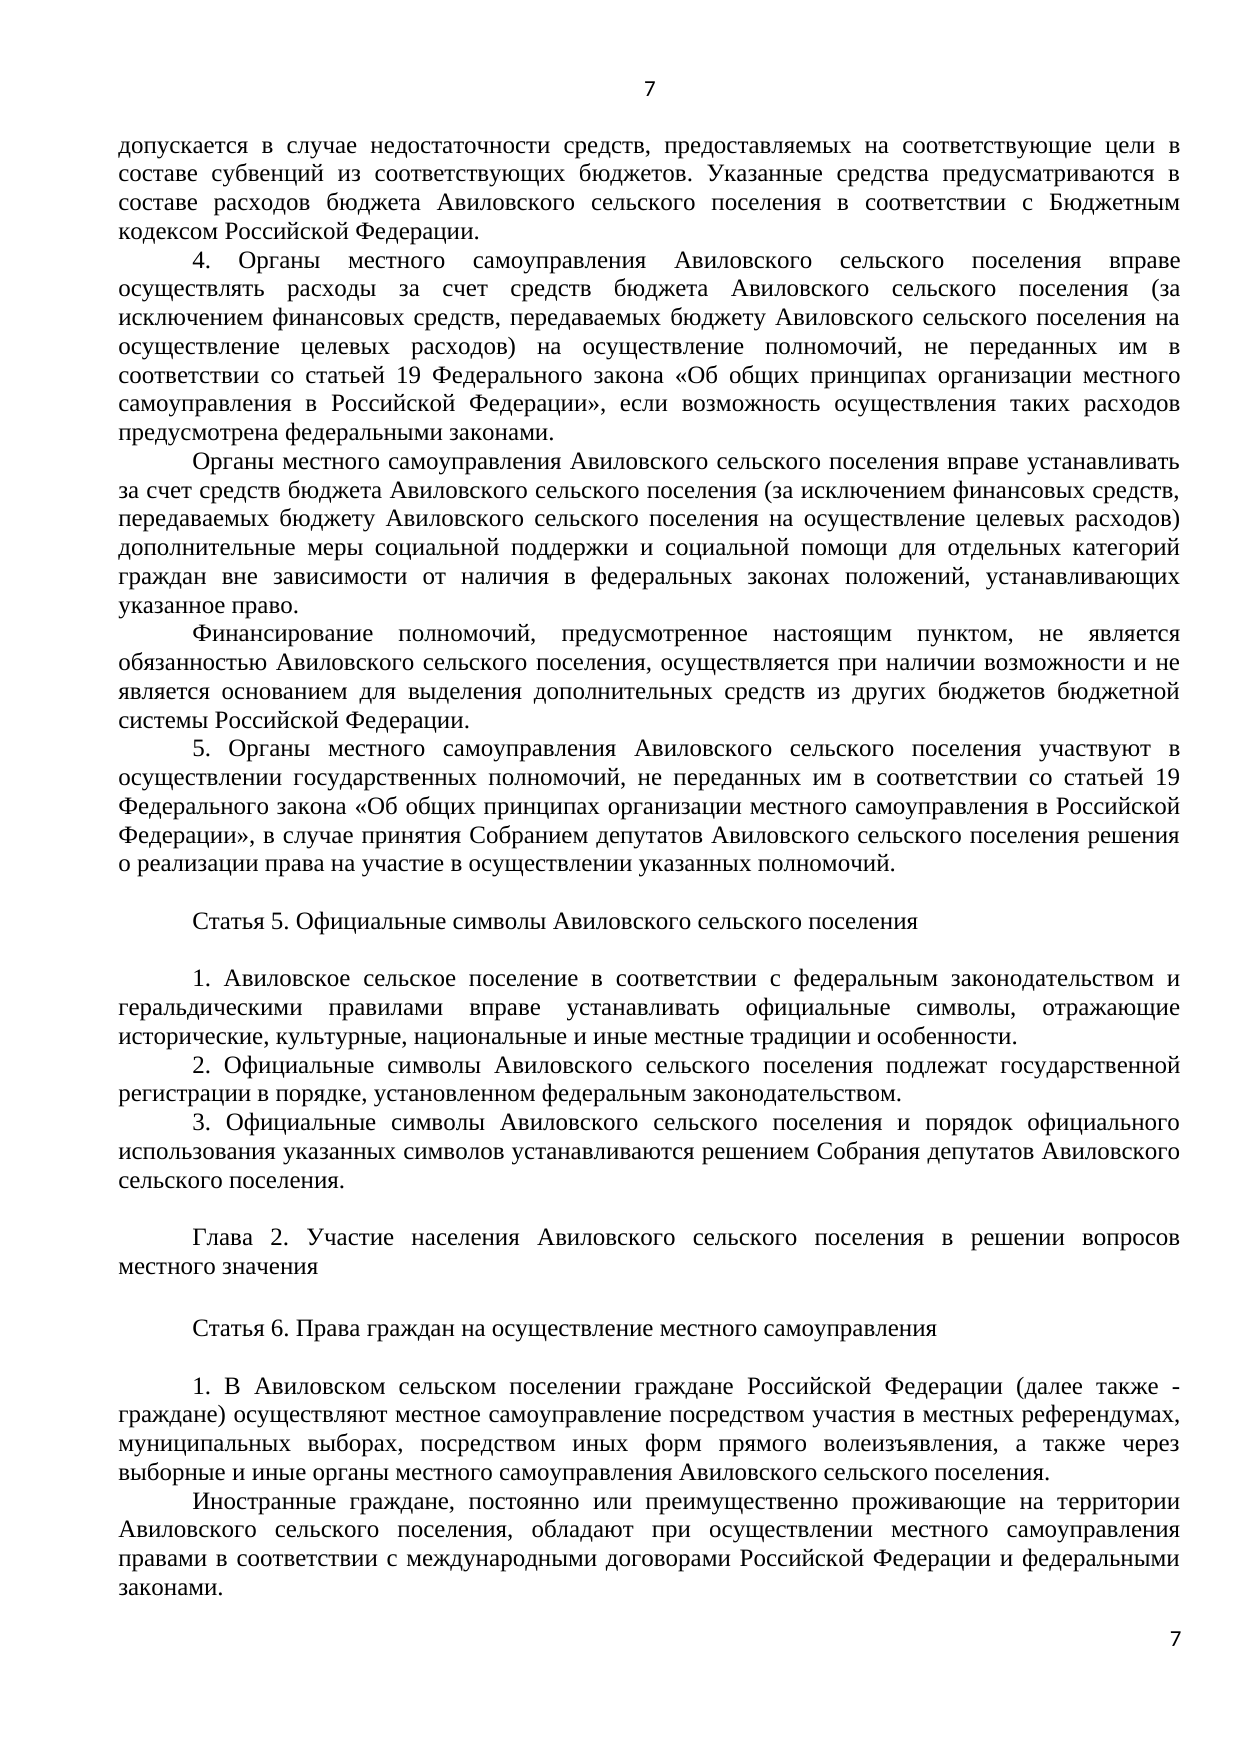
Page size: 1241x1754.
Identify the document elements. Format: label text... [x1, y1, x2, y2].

text 1. В Авиловском сельском поселении граждане Российской Федерации (далее также - граждане) осуществляют местное самоуправление посредством участия в местных референдумах, муниципальных выборах, посредством иных форм прямого волеизъявления, а также через выборные и иные органы местного самоуправления Авиловского сельского поселения. [118, 1371, 1181, 1486]
text Статья 5. Официальные символы Авиловского сельского поселения [118, 906, 1181, 935]
text 2. Официальные символы Авиловского сельского поселения подлежат государственной регистрации в порядке, установленном федеральным законодательством. [118, 1050, 1181, 1107]
text Органы местного самоуправления Авиловского сельского поселения вправе устанавливать за счет средств бюджета Авиловского сельского поселения (за исключением финансовых средств, передаваемых бюджету Авиловского сельского поселения на осуществление целевых расходов) дополнительные меры социальной поддержки и социальной помощи для отдельных категорий граждан вне зависимости от наличия в федеральных законах положений, устанавливающих указанное право. [118, 446, 1181, 618]
text 3. Официальные символы Авиловского сельского поселения и порядок официального использования указанных символов устанавливаются решением Собрания депутатов Авиловского сельского поселения. [118, 1107, 1181, 1193]
text 5. Органы местного самоуправления Авиловского сельского поселения участвуют в осуществлении государственных полномочий, не переданных им в соответствии со статьей 19 Федерального закона «Об общих принципах организации местного самоуправления в Российской Федерации», в случае принятия Собранием депутатов Авиловского сельского поселения решения о реализации права на участие в осуществлении указанных полномочий. [118, 733, 1181, 877]
text 1. Авиловское сельское поселение в соответствии с федеральным законодательством и геральдическими правилами вправе устанавливать официальные символы, отражающие исторические, культурные, национальные и иные местные традиции и особенности. [118, 963, 1181, 1050]
text Статья 6. Права граждан на осуществление местного самоуправления [118, 1313, 1181, 1342]
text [118, 130, 1181, 245]
text Иностранные граждане, постоянно или преимущественно проживающие на территории Авиловского сельского поселения, обладают при осуществлении местного самоуправления правами в соответствии с международными договорами Российской Федерации и федеральными законами. [118, 1486, 1181, 1601]
text Финансирование полномочий, предусмотренное настоящим пунктом, не является обязанностью Авиловского сельского поселения, осуществляется при наличии возможности и не является основанием для выделения дополнительных средств из других бюджетов бюджетной системы Российской Федерации. [118, 618, 1181, 733]
text 4. Органы местного самоуправления Авиловского сельского поселения вправе осуществлять расходы за счет средств бюджета Авиловского сельского поселения (за исключением финансовых средств, передаваемых бюджету Авиловского сельского поселения на осуществление целевых расходов) на осуществление полномочий, не переданных им в соответствии со статьей 19 Федерального закона «Об общих принципах организации местного самоуправления в Российской Федерации», если возможность осуществления таких расходов предусмотрена федеральными законами. [118, 245, 1181, 446]
text Глава 2. Участие населения Авиловского сельского поселения в решении вопросов местного значения [118, 1222, 1181, 1280]
